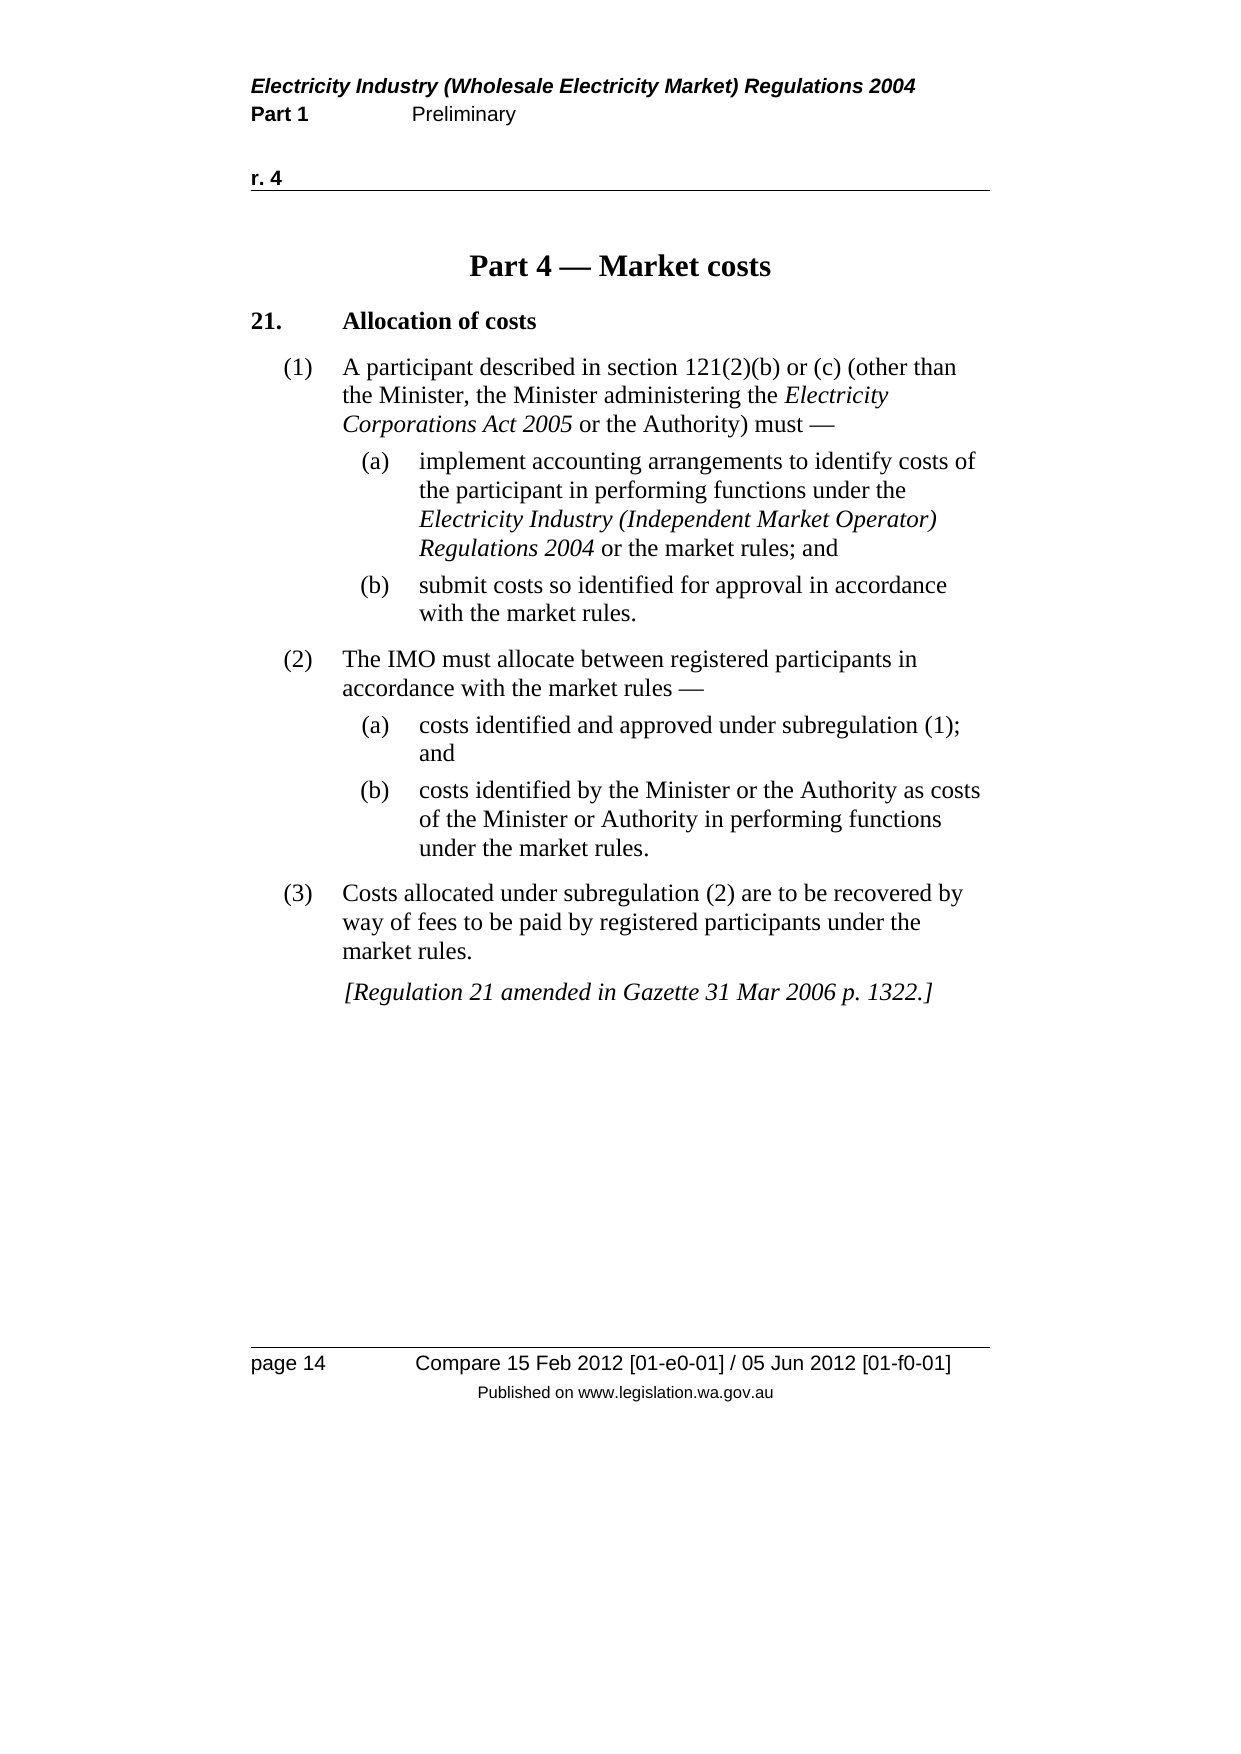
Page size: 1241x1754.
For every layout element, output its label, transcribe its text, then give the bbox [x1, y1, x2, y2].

subtitle 21. Allocation of costs [251, 306, 990, 335]
text (b) costs identified by the Minister or the Authority as costs of the Minister or Authority in performing functions under the market rules. [251, 776, 990, 862]
subtitle Part 4 — Market costs [251, 247, 990, 283]
text [Regulation 21 amended in Gazette 31 Mar 2006 p. 1322.] [251, 977, 990, 1006]
text (a) costs identified and approved under subregulation (1); and [251, 710, 990, 767]
text (3) Costs allocated under subregulation (2) are to be recovered by way of fees to be paid by registered participants under the market rules. [251, 878, 990, 965]
text (b) submit costs so identified for approval in accordance with the market rules. [251, 570, 990, 627]
text (2) The IMO must allocate between registered participants in accordance with the market rules — [251, 644, 990, 701]
text (1) A participant described in section 121(2)(b) or (c) (other than the Minister, the Minister administering the Electricity Corporations Act 2005 or the Authority) must — [251, 352, 990, 438]
text (a) implement accounting arrangements to identify costs of the participant in performing functions under the Electricity Industry (Independent Market Operator) Regulations 2004 or the market rules; and [251, 446, 990, 561]
